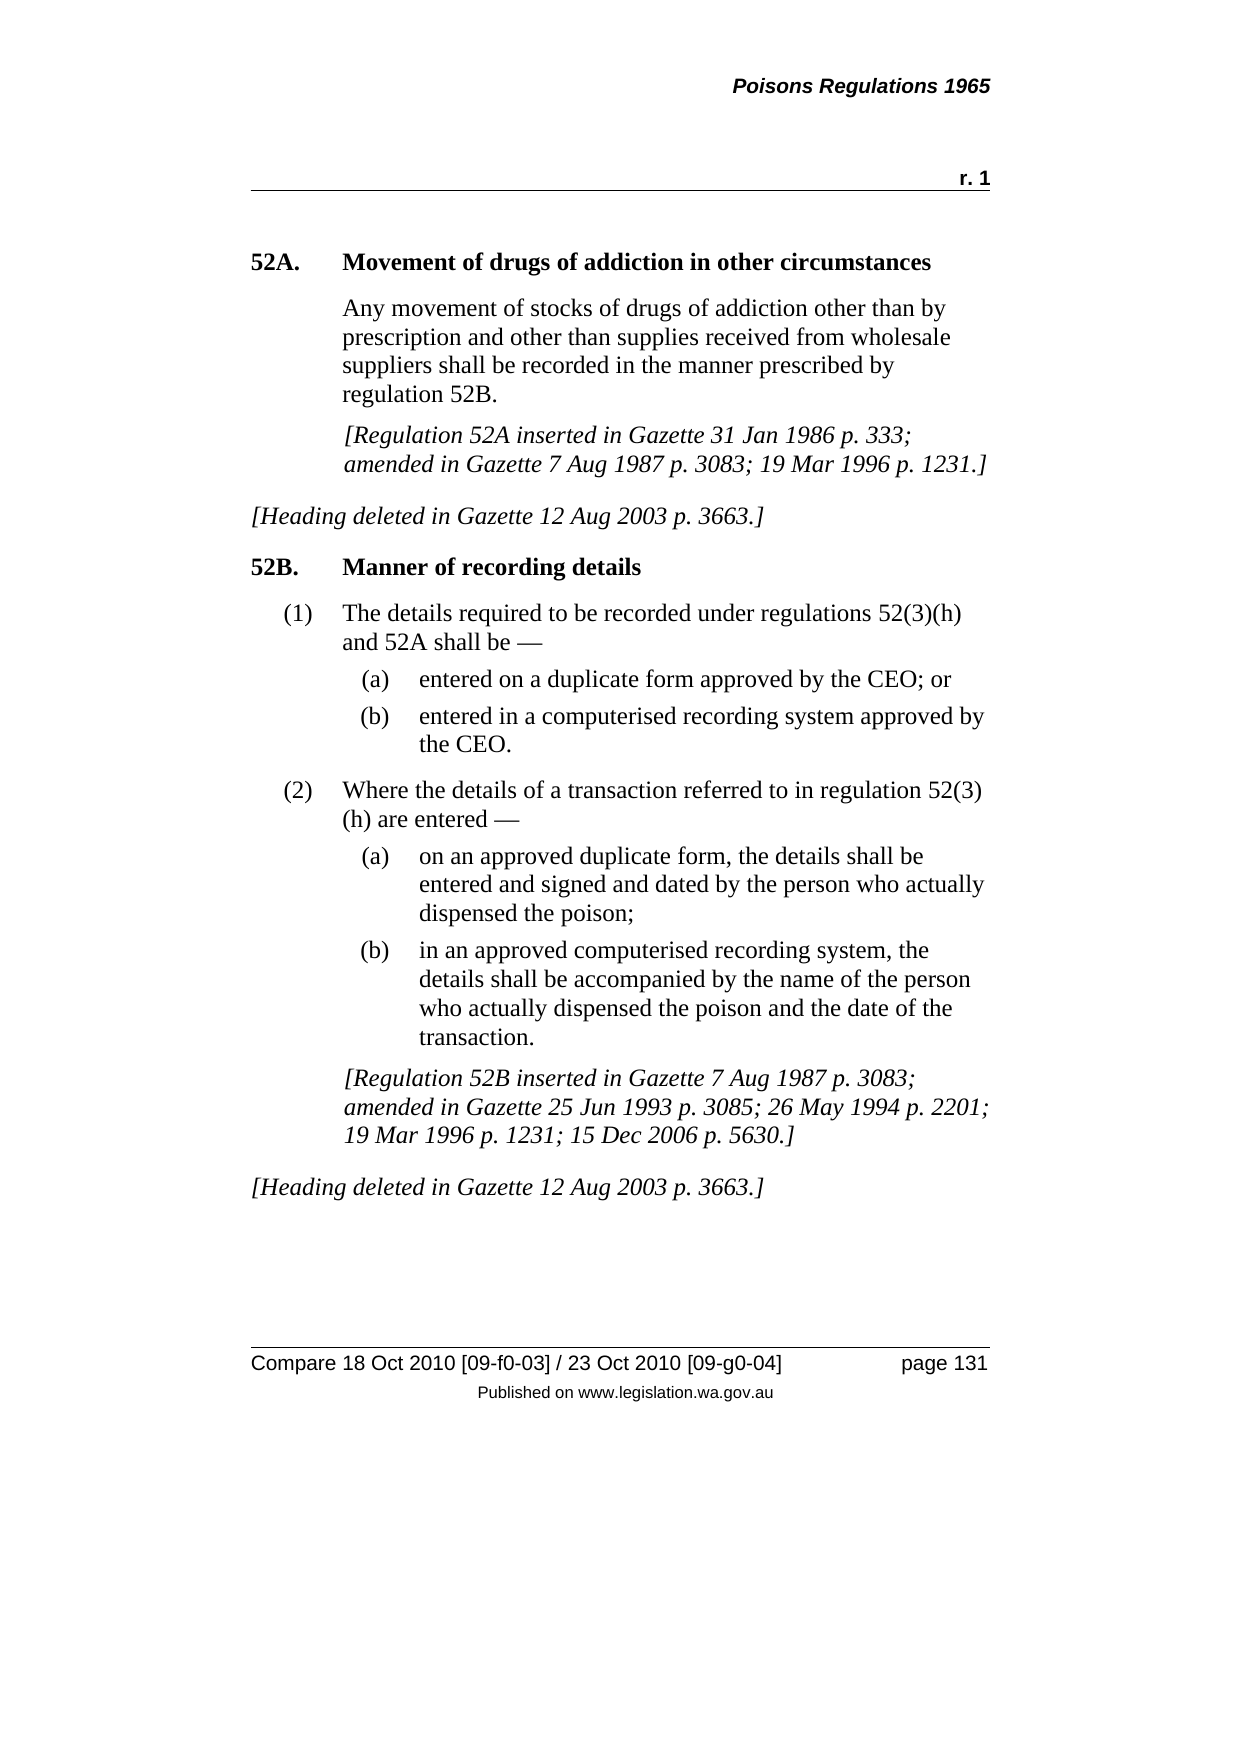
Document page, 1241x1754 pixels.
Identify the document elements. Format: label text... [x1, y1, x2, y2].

text (2) Where the details of a transaction referred to in regulation 52(3)(h) are entered — [251, 775, 990, 832]
text [Heading deleted in Gazette 12 Aug 2003 p. 3663.] [251, 1172, 990, 1201]
text [Regulation 52B inserted in Gazette 7 Aug 1987 p. 3083; amended in Gazette 25 Jun 1993 p. 3085; 26 May 1994 p. 2201; 19 Mar 1996 p. 1231; 15 Dec 2006 p. 5630.] [251, 1063, 990, 1149]
text (b) in an approved computerised recording system, the details shall be accompanied by the name of the person who actually dispensed the poison and the date of the transaction. [251, 935, 990, 1050]
subtitle 52B. Manner of recording details [251, 552, 990, 581]
text [Regulation 52A inserted in Gazette 31 Jan 1986 p. 333; amended in Gazette 7 Aug 1987 p. 3083; 19 Mar 1996 p. 1231.] [251, 420, 990, 478]
text (b) entered in a computerised recording system approved by the CEO. [251, 701, 990, 758]
text (1) The details required to be recorded under regulations 52(3)(h) and 52A shall be — [251, 598, 990, 655]
text (a) on an approved duplicate form, the details shall be entered and signed and dated by the person who actually dispensed the poison; [251, 841, 990, 927]
text [Heading deleted in Gazette 12 Aug 2003 p. 3663.] [251, 501, 990, 529]
text (a) entered on a duplicate form approved by the CEO; or [251, 664, 990, 692]
subtitle 52A. Movement of drugs of addiction in other circumstances [251, 247, 990, 276]
text Any movement of stocks of drugs of addiction other than by prescription and other than supplies received from wholesale suppliers shall be recorded in the manner prescribed by regulation 52B. [251, 293, 990, 408]
